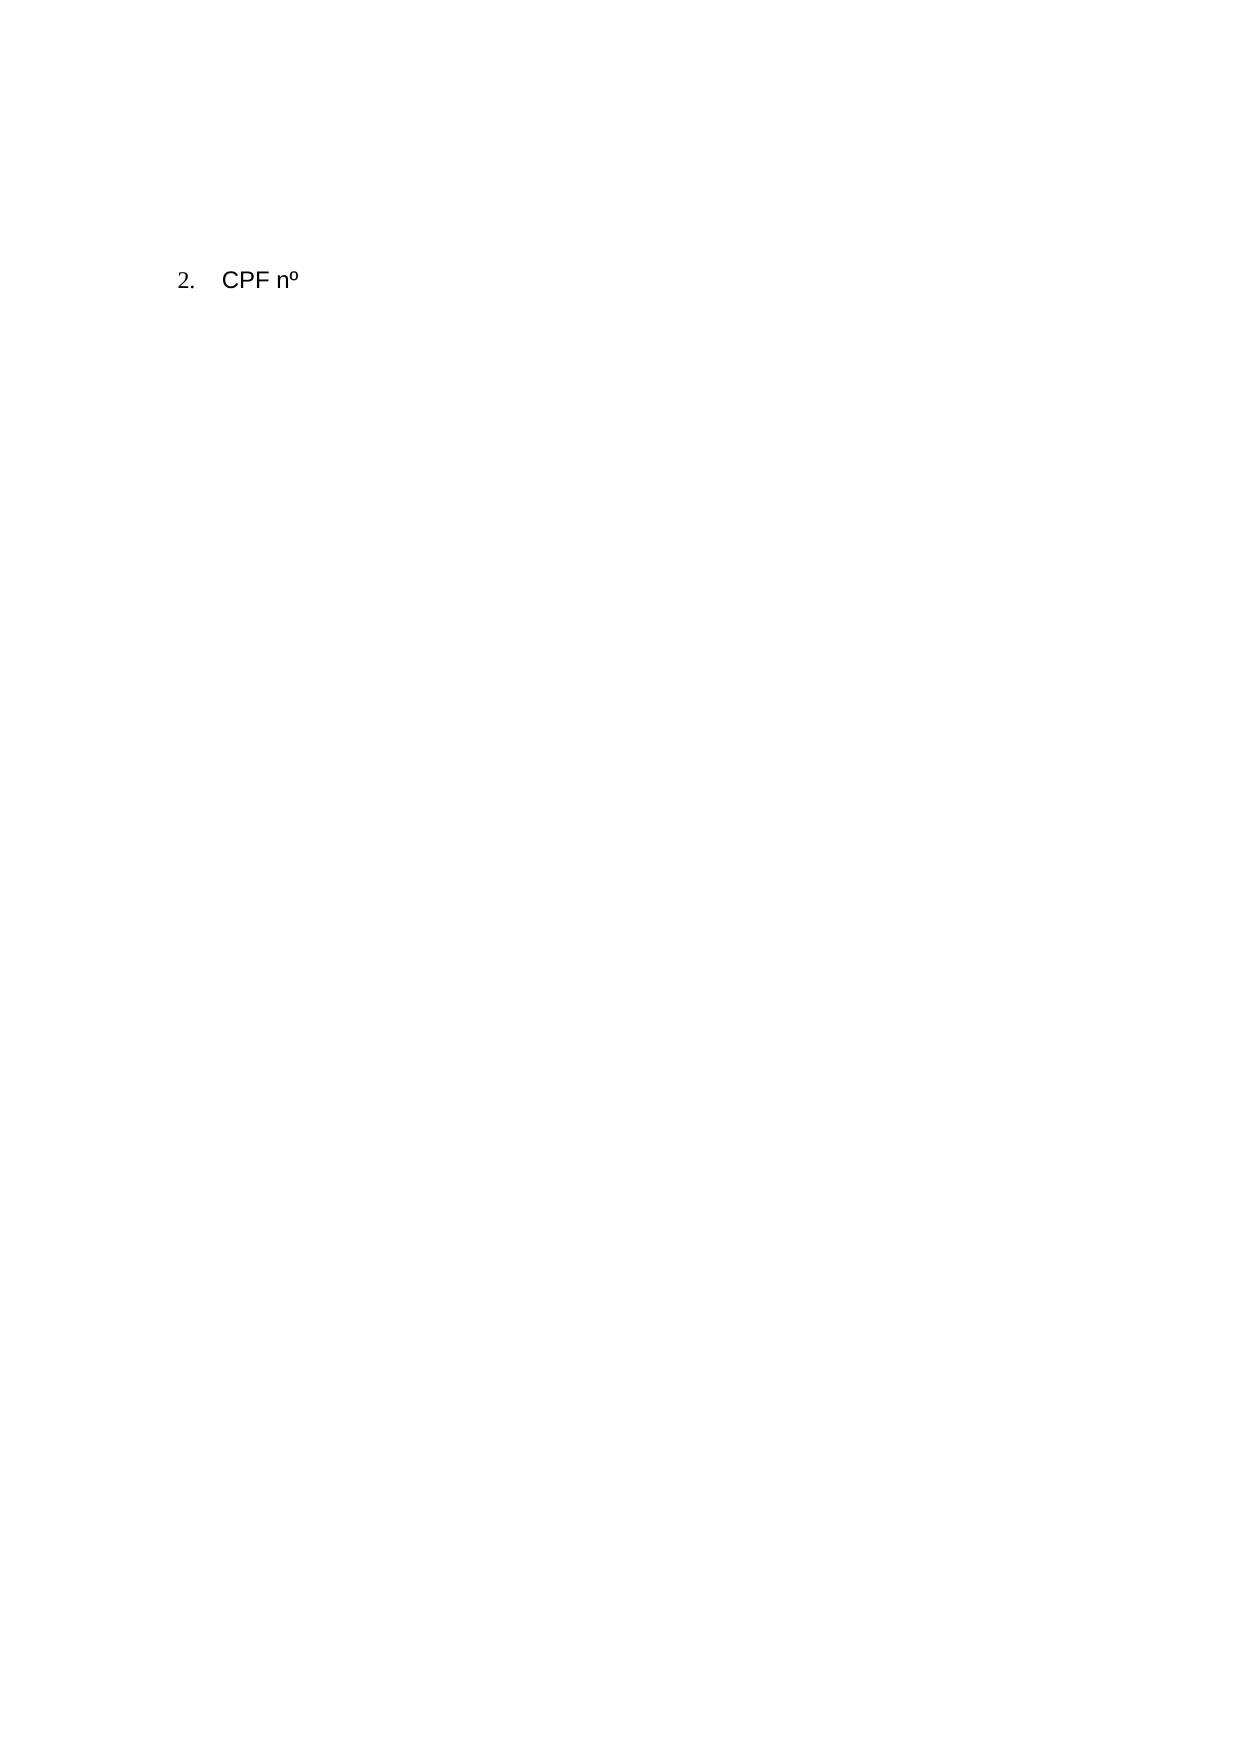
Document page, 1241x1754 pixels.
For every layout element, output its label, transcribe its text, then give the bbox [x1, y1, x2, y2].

list CPF nº [177, 266, 646, 293]
